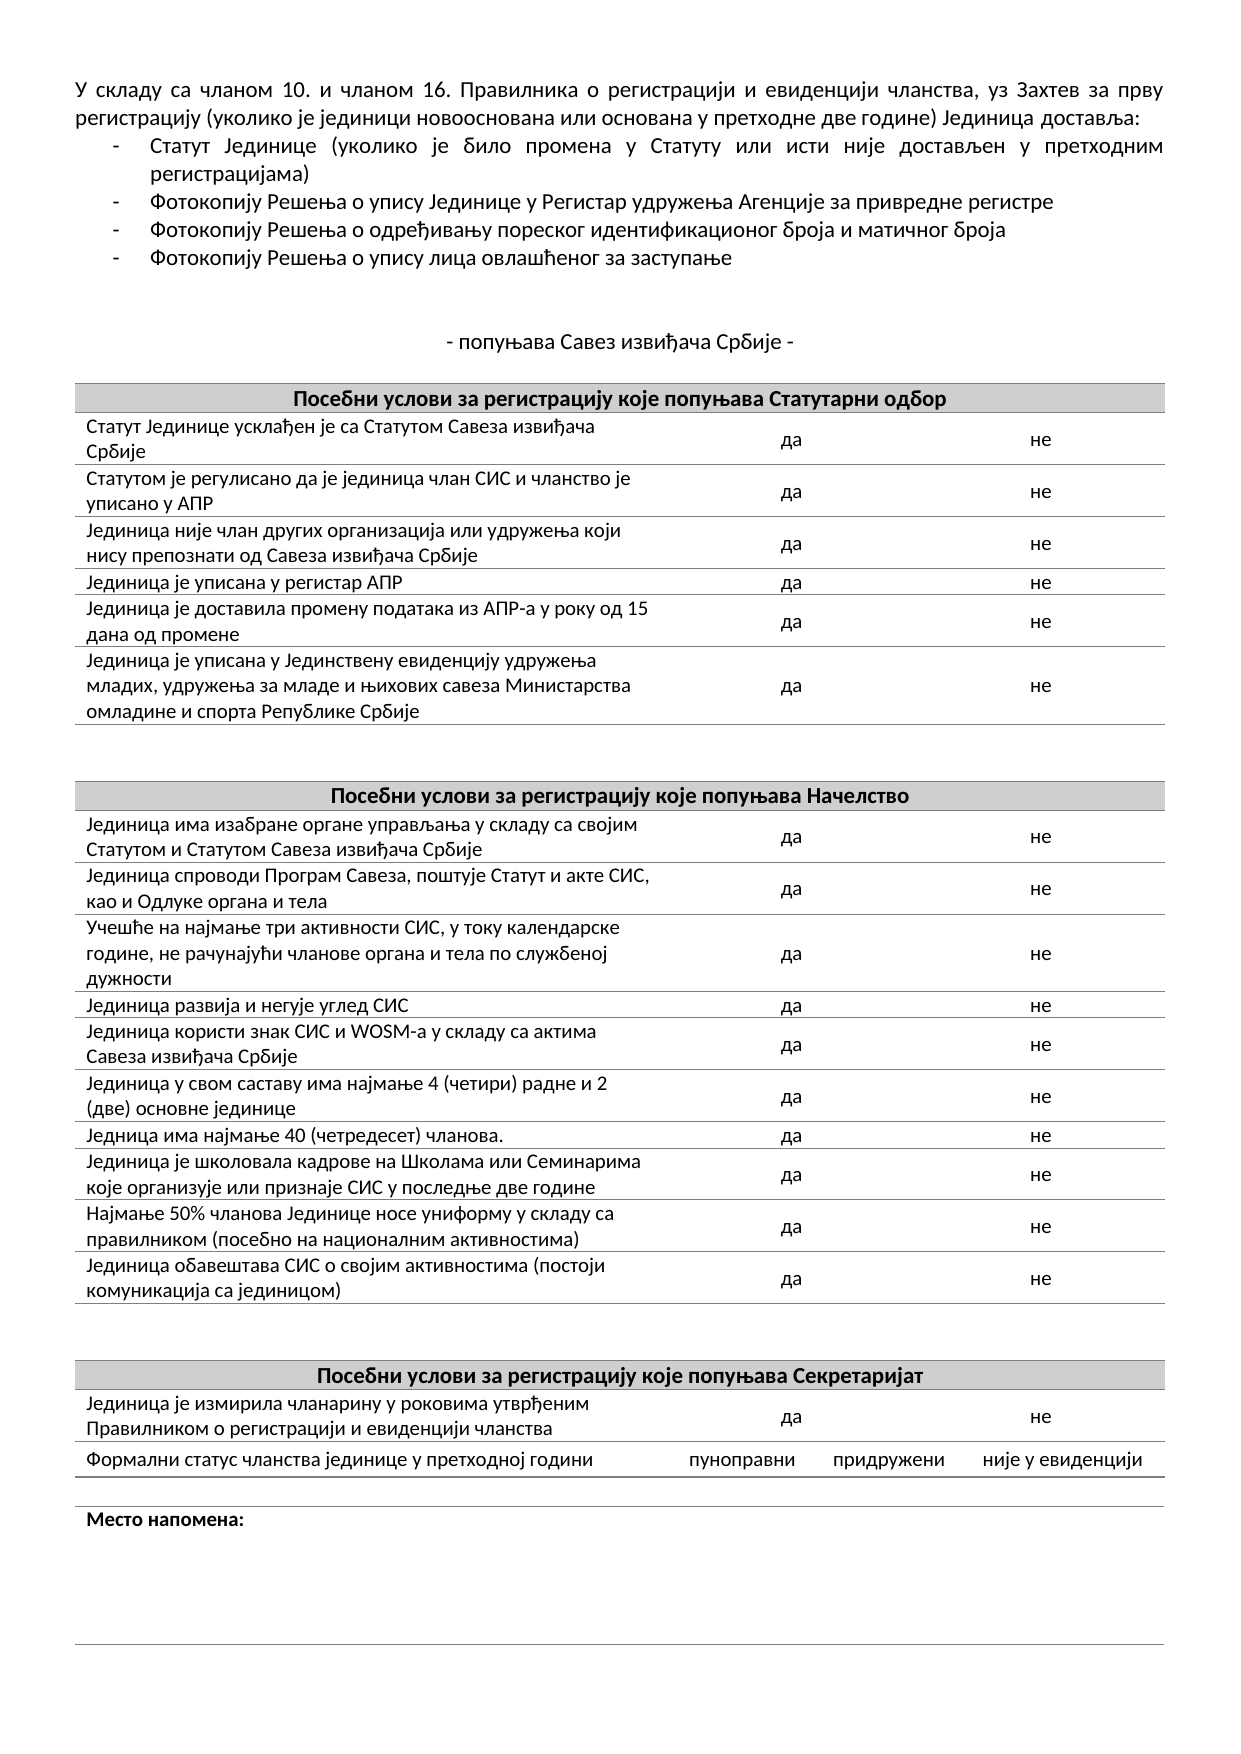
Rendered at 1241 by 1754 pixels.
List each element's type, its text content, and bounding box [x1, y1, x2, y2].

table_cell да [667, 1018, 916, 1069]
list Статут Јединице (уколико је било промена у Статуту или исти није достављен у претходним регистрацијама) [112, 131, 1165, 187]
table_cell Јединица није члан других организација или удружења који нису препознати од Савеза извиђача Србије [75, 517, 667, 568]
table_cell не [916, 915, 1165, 991]
table_cell Јединица је школовала кадрове на Школама или Семинарима које организује или признаје СИС у последње две године [75, 1149, 667, 1199]
table_cell да [667, 1070, 916, 1121]
table_cell да [667, 1390, 916, 1441]
table_header Посебни услови за регистрацију које попуњава Начелство [75, 782, 1165, 810]
table_cell не [916, 647, 1165, 723]
table_cell Статутом је регулисано да је јединица члан СИС и чланство је уписано у АПР [75, 465, 667, 516]
table_cell Јединица има изабране органе управљања у складу са својим Статутом и Статутом Савеза извиђача Србије [75, 811, 667, 862]
table_cell не [916, 1200, 1165, 1251]
table_cell да [667, 915, 916, 991]
table_cell да [667, 595, 916, 646]
table_cell да [667, 517, 916, 568]
table_cell да [667, 811, 916, 862]
table_cell не [916, 517, 1165, 568]
table_cell Јединица у свом саставу има најмање 4 (четири) радне и 2 (две) основне јединице [75, 1070, 667, 1121]
table_cell не [916, 465, 1165, 516]
list Фотокопију Решења о упису лица овлашћеног за заступање [112, 243, 1165, 271]
table_cell не [916, 569, 1165, 594]
table_cell Статут Јединице усклађен је са Статутом Савеза извиђача Србије [75, 413, 667, 464]
table_cell не [916, 863, 1165, 913]
table_cell Најмање 50% чланова Јединице носе униформу у складу са правилником (посебно на националним активностима) [75, 1200, 667, 1251]
table_header Посебни услови за регистрацију које попуњава Статутарни одбор [75, 384, 1165, 412]
text У складу са чланом 10. и чланом 16. Правилника о регистрацији и евиденцији чланства, уз Захтев за прву регистрацију (уколико је јединици новооснована или основана у претходне две године) Јединица доставља: [75, 75, 1165, 131]
table_cell да [667, 465, 916, 516]
table_cell не [916, 1018, 1165, 1069]
table_cell да [667, 413, 916, 464]
list Фотокопију Решења о одређивању пореског идентификационог броја и матичног броја [112, 215, 1165, 243]
table_cell Јединица је доставила промену података из АПР-а у року од 15 дана од промене [75, 595, 667, 646]
table_cell Учешће на најмање три активности СИС, у току календарске године, не рачунајући чланове органа и тела по службеној дужности [75, 915, 667, 991]
table_cell да [667, 1200, 916, 1251]
table_cell пуноправни придружени није у евиденцији [667, 1442, 1165, 1476]
text - попуњава Савез извиђача Србије - [75, 327, 1165, 355]
table_cell не [916, 1252, 1165, 1303]
table_cell да [667, 992, 916, 1017]
table_cell Јединица спроводи Програм Савеза, поштује Статут и акте СИС, као и Одлуке органа и тела [75, 863, 667, 913]
table_header Посебни услови за регистрацију које попуњава Секретаријат [75, 1361, 1165, 1389]
table_cell Јединица је уписана у регистар АПР [75, 569, 667, 594]
table_cell да [667, 1149, 916, 1199]
table_cell не [916, 595, 1165, 646]
table_cell не [916, 811, 1165, 862]
table_cell не [916, 992, 1165, 1017]
table_cell Јединица обавештава СИС о својим активностима (постоји комуникација са јединицом) [75, 1252, 667, 1303]
table_cell Јединица користи знак СИС и WOSM-а у складу са актима Савеза извиђача Србије [75, 1018, 667, 1069]
table_cell да [667, 863, 916, 913]
table_cell да [667, 647, 916, 723]
table_cell да [667, 569, 916, 594]
table_cell Јединица је уписана у Јединствену евиденцију удружења младих, удружења за младе и њихових савеза Министарства омладине и спорта Републике Србије [75, 647, 667, 723]
table_cell Формални статус чланства јединице у претходној години [75, 1442, 667, 1476]
table_cell не [916, 1149, 1165, 1199]
table_cell да [667, 1252, 916, 1303]
list Фотокопију Решења о упису Јединице у Регистар удружења Агенције за привредне регистре [112, 187, 1165, 215]
table_cell не [916, 413, 1165, 464]
table_cell Јединица је измирила чланарину у роковима утврђеним Правилником о регистрацији и евиденцији чланства [75, 1390, 667, 1441]
table_cell не [916, 1390, 1165, 1441]
table_cell не [916, 1122, 1165, 1147]
table_cell да [667, 1122, 916, 1147]
table_cell не [916, 1070, 1165, 1121]
table_header Место напомена: [75, 1507, 1164, 1644]
table_cell Једница има најмање 40 (четредесет) чланова. [75, 1122, 667, 1147]
table_cell Јединица развија и негује углед СИС [75, 992, 667, 1017]
